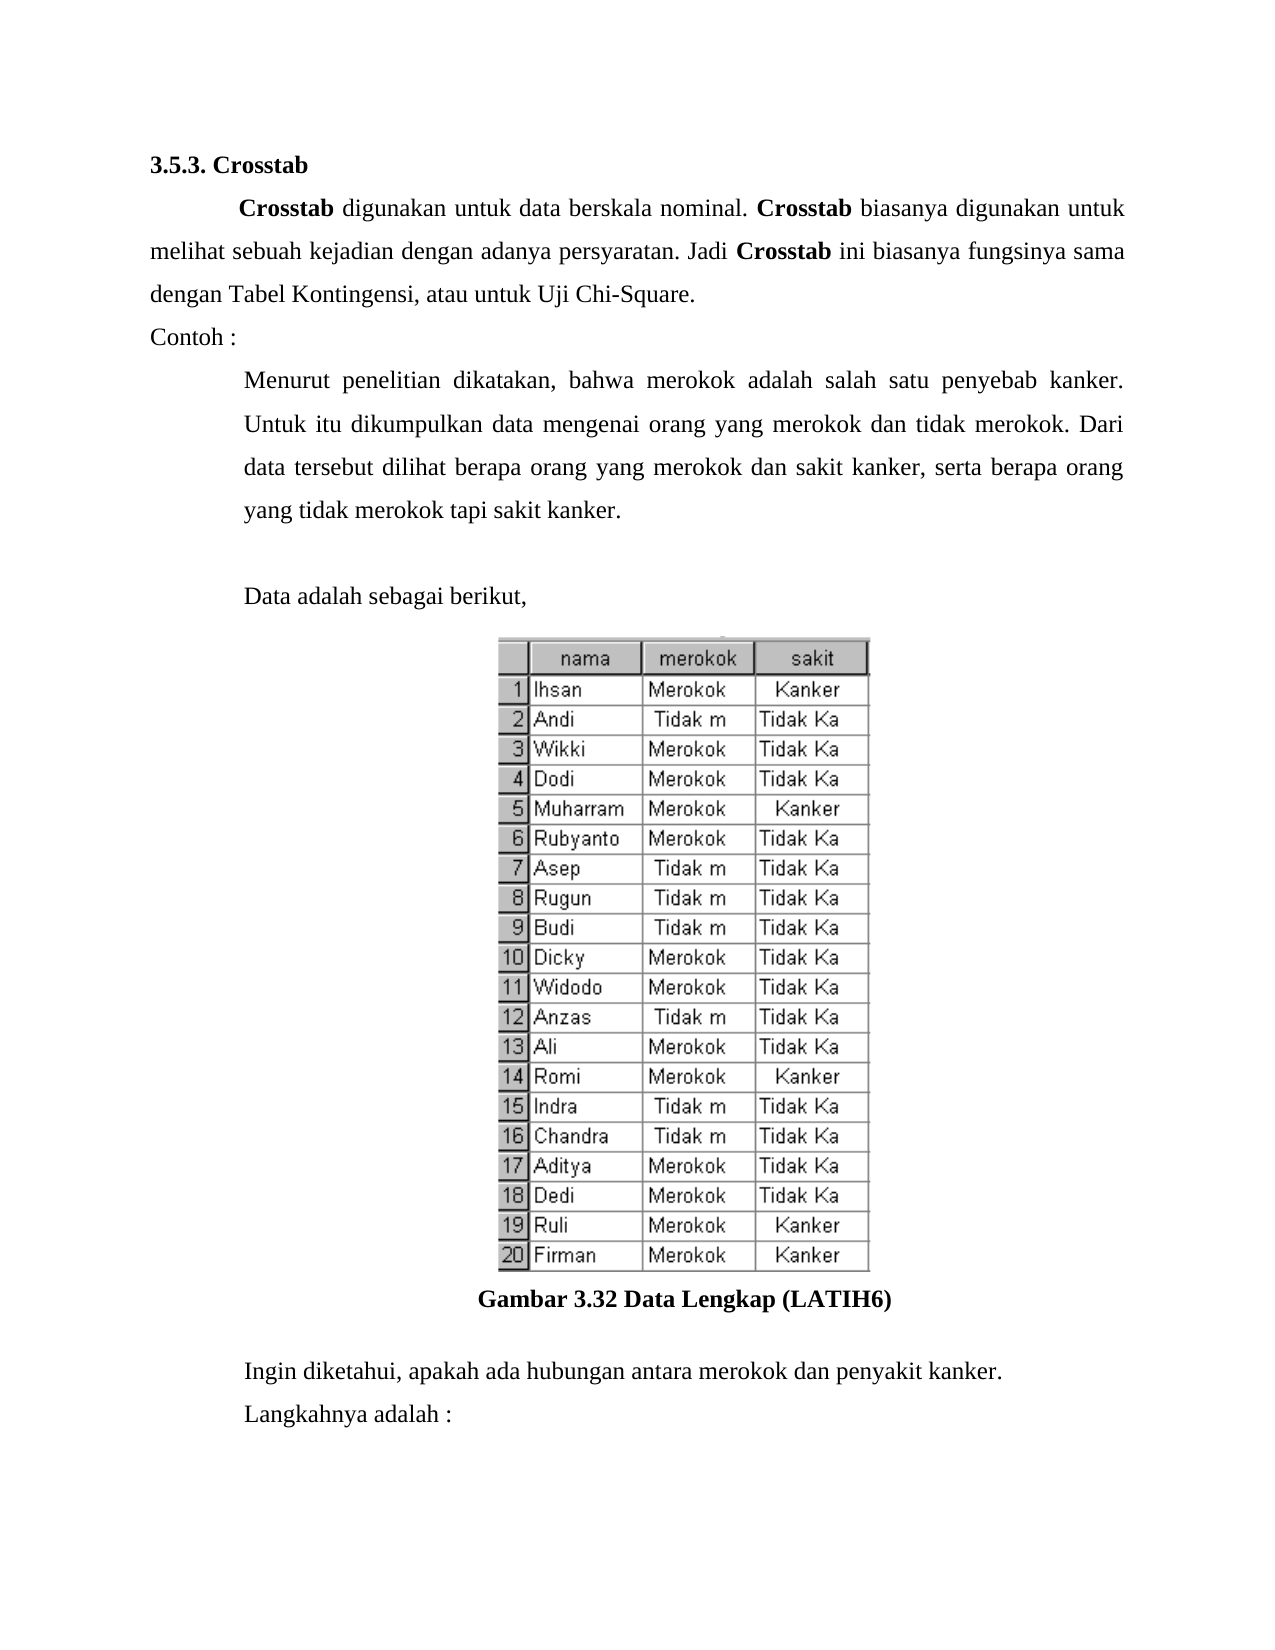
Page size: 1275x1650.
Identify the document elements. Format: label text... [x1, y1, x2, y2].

text Contoh : [150, 322, 1125, 351]
text Gambar 3.32 Data Lengkap (LATIH6) [244, 1284, 1125, 1313]
text Langkahnya adalah : [244, 1399, 1125, 1428]
text Data adalah sebagai berikut, [244, 581, 1125, 610]
text Ingin diketahui, apakah ada hubungan antara merokok dan penyakit kanker. [244, 1356, 1125, 1385]
text Menurut penelitian dikatakan, bahwa merokok adalah salah satu penyebab kanker. Untuk itu dikumpulkan data mengenai orang yang merokok dan tidak merokok. Dari data tersebut dilihat berapa orang yang merokok dan sakit kanker, serta berapa orang yang tidak merokok tapi sakit kanker. [244, 366, 1125, 524]
text 3.5.3. Crosstab [150, 150, 1125, 179]
text Crosstab digunakan untuk data berskala nominal. Crosstab biasanya digunakan untuk melihat sebuah kejadian dengan adanya persyaratan. Jadi Crosstab ini biasanya fungsinya sama dengan Tabel Kontingensi, atau untuk Uji Chi-Square. [150, 193, 1125, 308]
picture [498, 636, 871, 1272]
